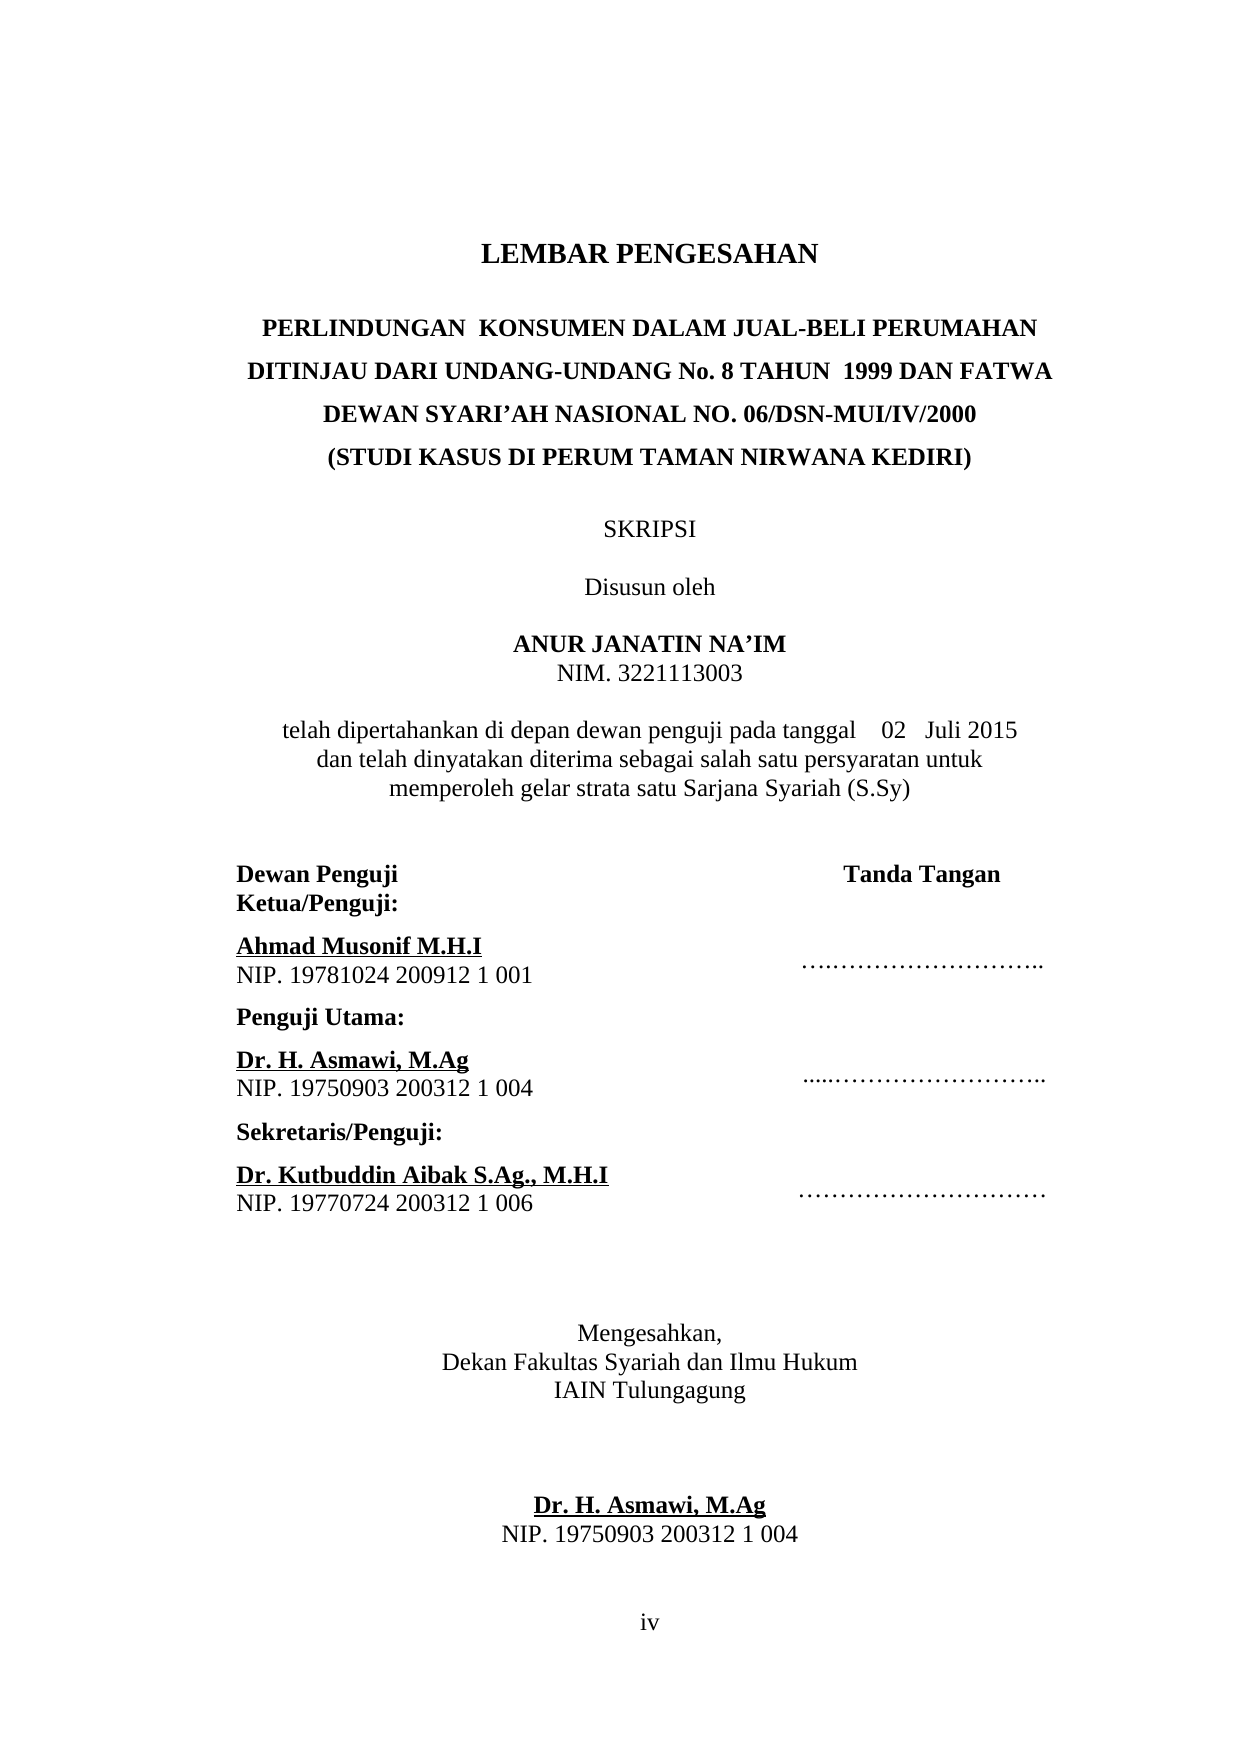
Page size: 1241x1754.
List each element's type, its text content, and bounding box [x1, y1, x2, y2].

text Mengesahkan, [236, 1318, 1063, 1347]
text ANUR JANATIN NA’IM [236, 629, 1063, 658]
text Dekan Fakultas Syariah dan Ilmu Hukum [236, 1347, 1063, 1375]
text (STUDI KASUS DI PERUM TAMAN NIRWANA KEDIRI) [236, 442, 1063, 471]
text telah dipertahankan di depan dewan penguji pada tanggal 02 Juli 2015 [236, 715, 1063, 744]
table_header Tanda Tangan [783, 859, 1061, 888]
table_cell Penguji Utama: Dr. H. Asmawi, M.Ag NIP. 19750903 200312 1 004 [225, 1002, 783, 1117]
table_cell ………………………… [783, 1117, 1061, 1260]
text memperoleh gelar strata satu Sarjana Syariah (S.Sy) [236, 773, 1063, 802]
text SKRIPSI [236, 514, 1063, 543]
table_cell Sekretaris/Penguji: Dr. Kutbuddin Aibak S.Ag., M.H.I NIP. 19770724 200312 1 006 [225, 1117, 783, 1260]
table_cell ….…………………….. [783, 888, 1061, 1002]
table_cell Ketua/Penguji: Ahmad Musonif M.H.I NIP. 19781024 200912 1 001 [225, 888, 783, 1002]
table_header Dewan Penguji [225, 859, 783, 888]
text dan telah dinyatakan diterima sebagai salah satu persyaratan untuk [236, 744, 1063, 773]
text PERLINDUNGAN KONSUMEN DALAM JUAL-BELI PERUMAHAN DITINJAU DARI UNDANG-UNDANG No. 8 TAHUN 1999 DAN FATWA DEWAN SYARI’AH NASIONAL NO. 06/DSN-MUI/IV/2000 [236, 313, 1063, 428]
text Disusun oleh [236, 572, 1063, 600]
text Dr. H. Asmawi, M.Ag [236, 1490, 1063, 1519]
text LEMBAR PENGESAHAN [236, 236, 1063, 270]
table_cell .....…………………….. [783, 1002, 1061, 1117]
text NIP. 19750903 200312 1 004 [236, 1519, 1063, 1548]
text IAIN Tulungagung [236, 1375, 1063, 1404]
text NIM. 3221113003 [236, 658, 1063, 687]
